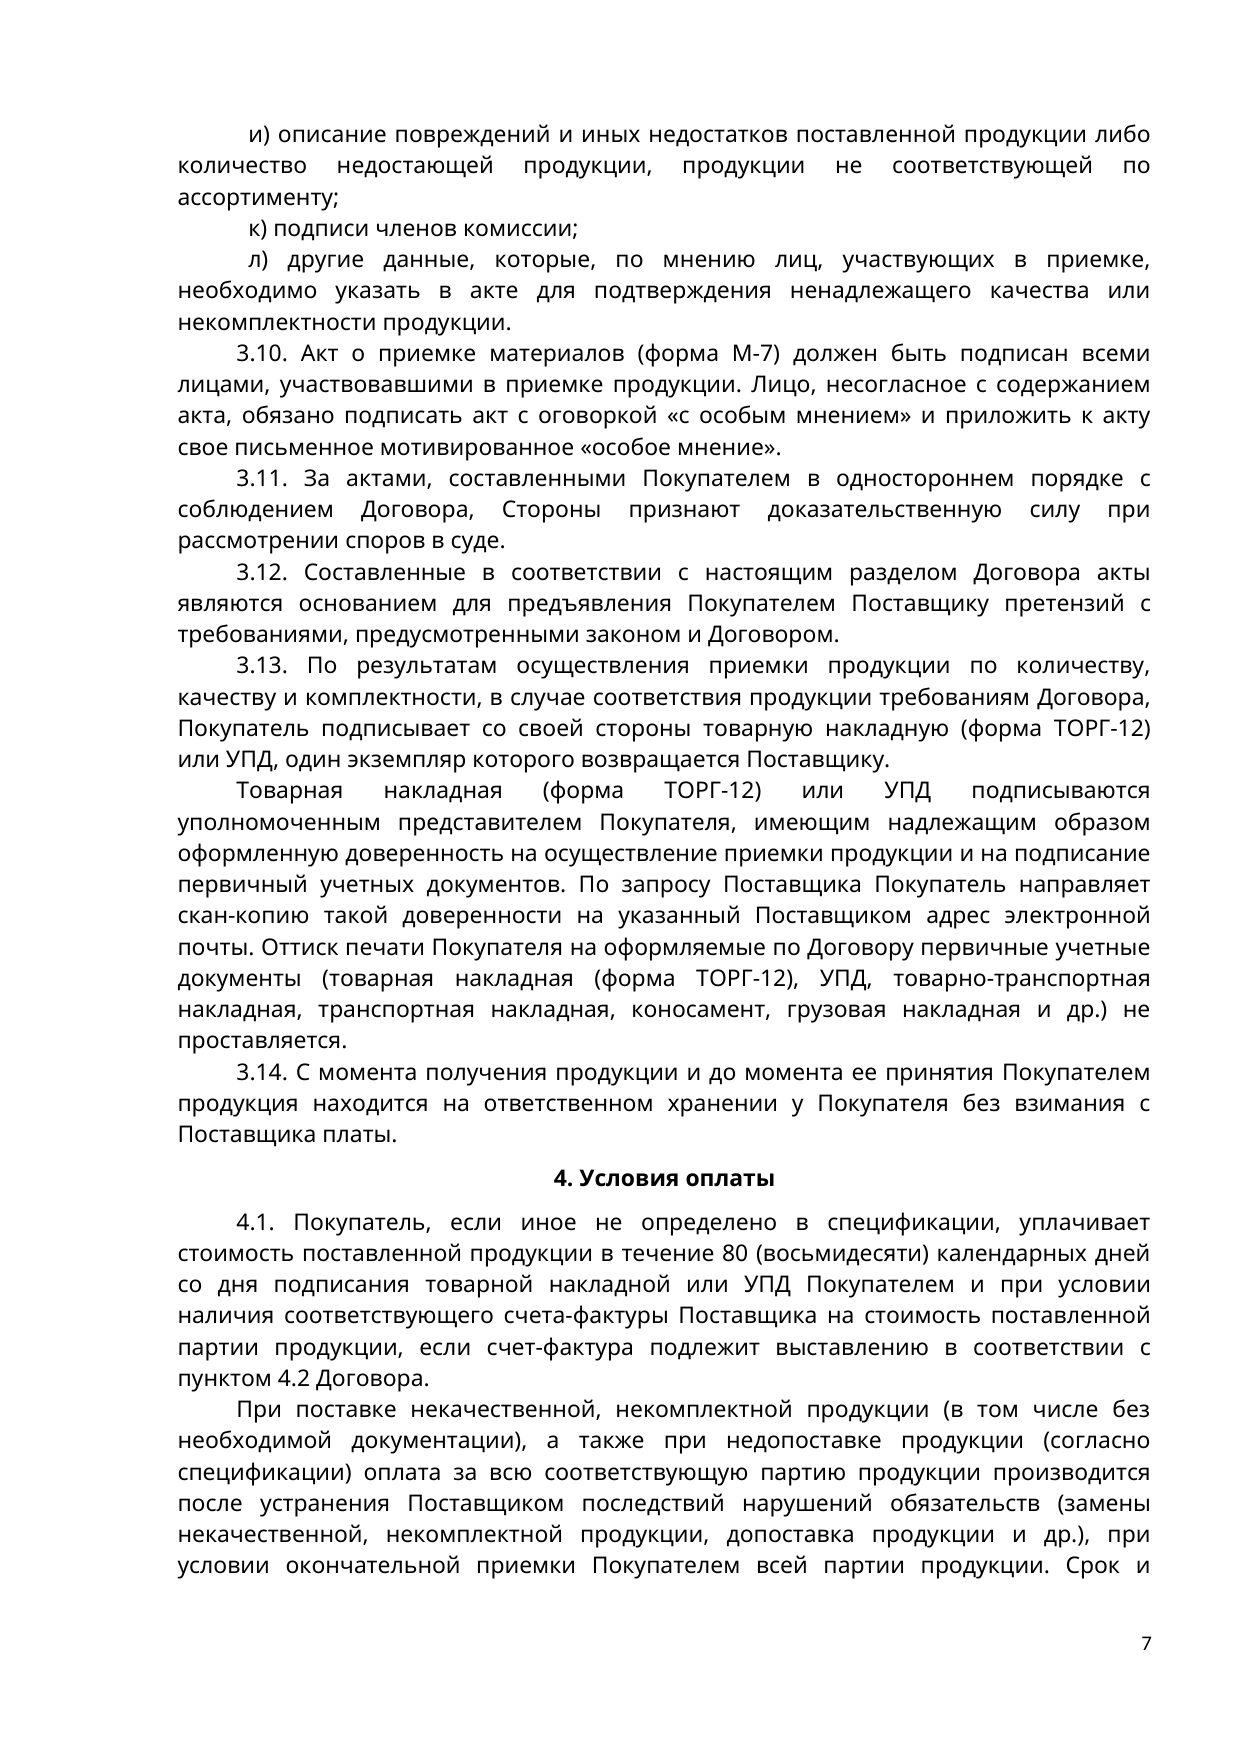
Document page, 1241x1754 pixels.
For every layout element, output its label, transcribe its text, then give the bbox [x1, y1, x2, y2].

text Товарная накладная (форма ТОРГ-12) или УПД подписываются уполномоченным представителем Покупателя, имеющим надлежащим образом оформленную доверенность на осуществление приемки продукции и на подписание первичный учетных документов. По запросу Поставщика Покупатель направляет скан-копию такой доверенности на указанный Поставщиком адрес электронной почты. Оттиск печати Покупателя на оформляемые по Договору первичные учетные документы (товарная накладная (форма ТОРГ-12), УПД, товарно-транспортная накладная, транспортная накладная, коносамент, грузовая накладная и др.) не проставляется. [177, 774, 1152, 1056]
text к) подписи членов комиссии; [177, 212, 1152, 243]
text 4.1. Покупатель, если иное не определено в спецификации, уплачивает стоимость поставленной продукции в течение 80 (восьмидесяти) календарных дней со дня подписания товарной накладной или УПД Покупателем и при условии наличия соответствующего счета-фактуры Поставщика на стоимость поставленной партии продукции, если счет-фактура подлежит выставлению в соответствии с пунктом 4.2 Договора. [177, 1206, 1152, 1393]
text 3.12. Составленные в соответствии с настоящим разделом Договора акты являются основанием для предъявления Покупателем Поставщику претензий с требованиями, предусмотренными законом и Договором. [177, 556, 1152, 649]
text 3.14. С момента получения продукции и до момента ее принятия Покупателем продукция находится на ответственном хранении у Покупателя без взимания с Поставщика платы. [177, 1056, 1152, 1149]
text 3.11. За актами, составленными Покупателем в одностороннем порядке с соблюдением Договора, Стороны признают доказательственную силу при рассмотрении споров в суде. [177, 462, 1152, 556]
text 3.13. По результатам осуществления приемки продукции по количеству, качеству и комплектности, в случае соответствия продукции требованиям Договора, Покупатель подписывает со своей стороны товарную накладную (форма ТОРГ-12) или УПД, один экземпляр которого возвращается Поставщику. [177, 649, 1152, 774]
text 3.10. Акт о приемке материалов (форма М-7) должен быть подписан всеми лицами, участвовавшими в приемке продукции. Лицо, несогласное с содержанием акта, обязано подписать акт с оговоркой «с особым мнением» и приложить к акту свое письменное мотивированное «особое мнение». [177, 337, 1152, 462]
text и) описание повреждений и иных недостатков поставленной продукции либо количество недостающей продукции, продукции не соответствующей по ассортименту; [177, 118, 1152, 212]
text л) другие данные, которые, по мнению лиц, участвующих в приемке, необходимо указать в акте для подтверждения ненадлежащего качества или некомплектности продукции. [177, 243, 1152, 337]
text 4. Условия оплаты [177, 1162, 1152, 1193]
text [177, 1393, 1152, 1581]
